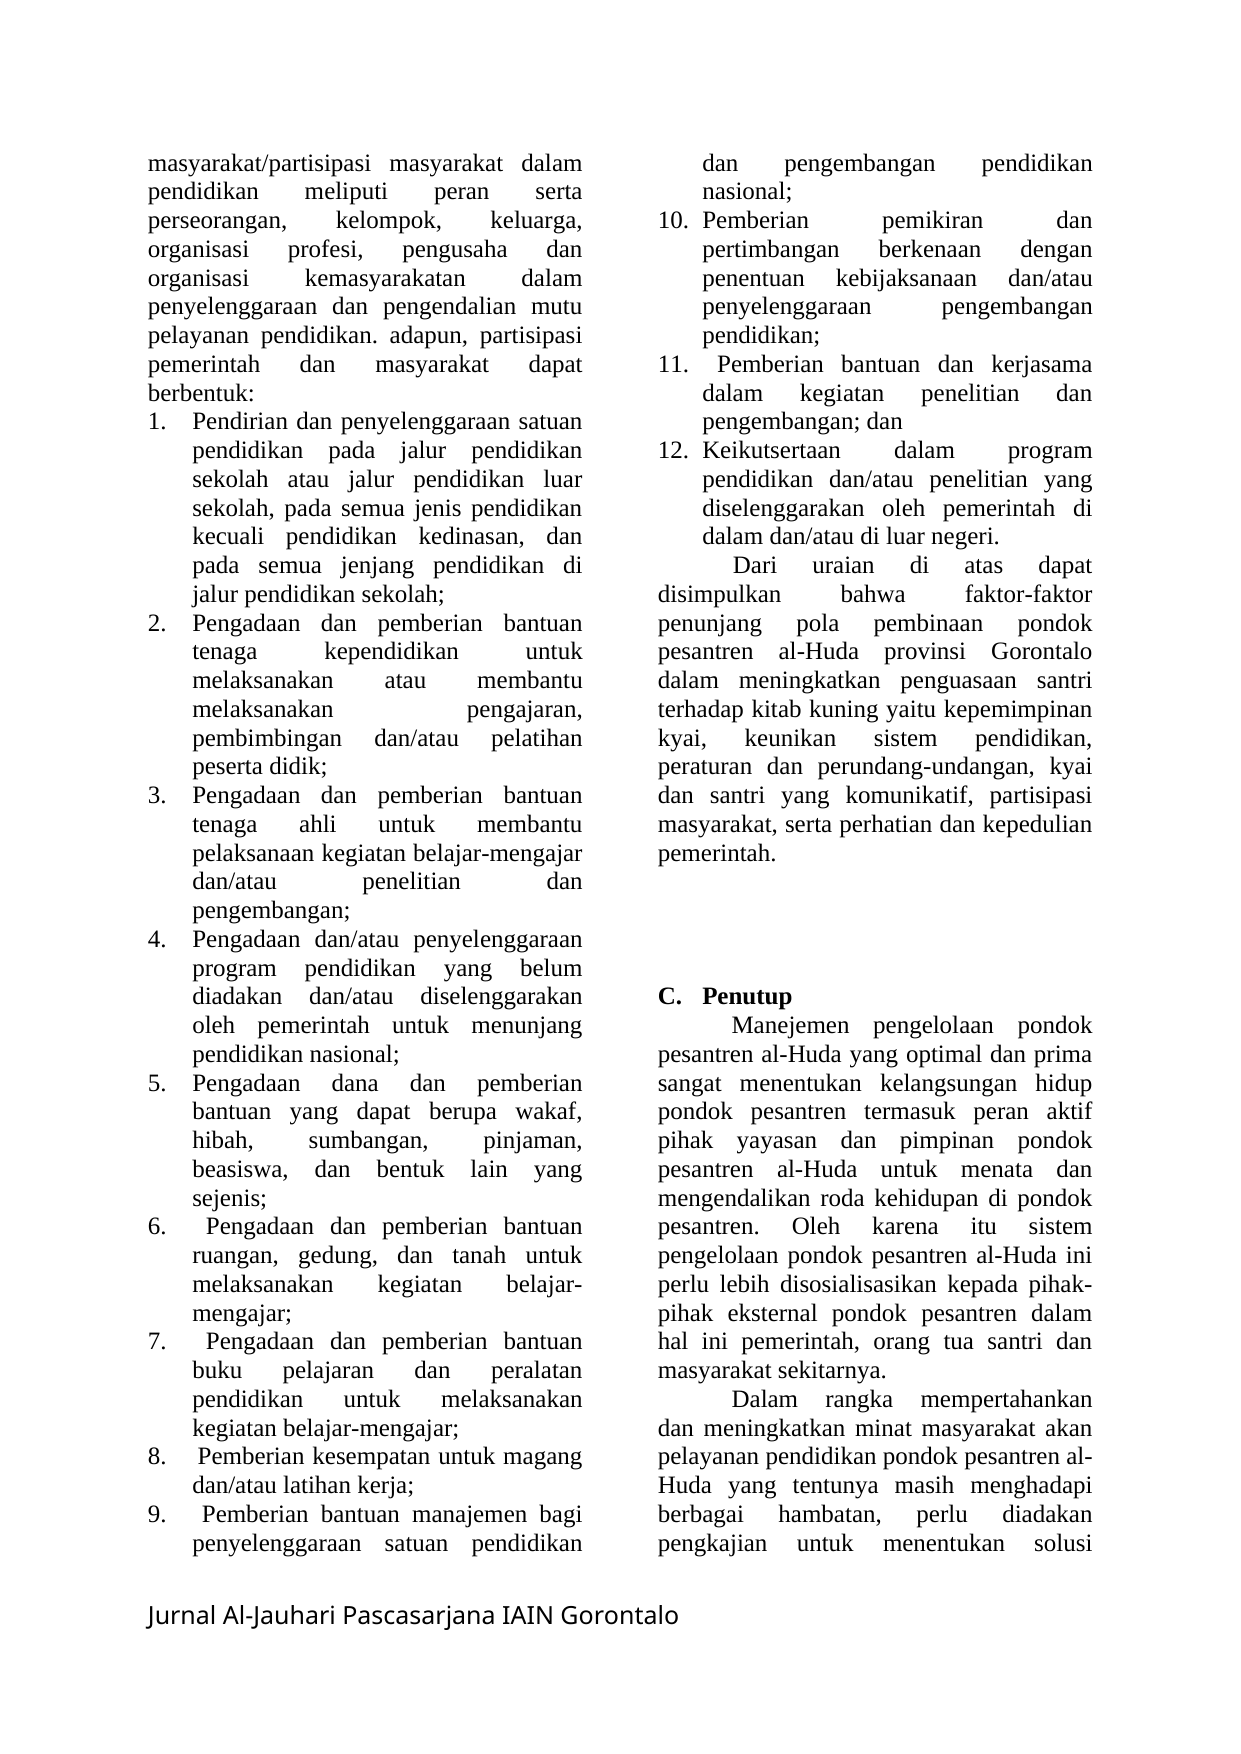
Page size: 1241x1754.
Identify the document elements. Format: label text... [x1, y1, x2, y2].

list Pengadaan dana dan pemberian bantuan yang dapat berupa wakaf, hibah, sumbangan, pinjaman, beasiswa, dan bentuk lain yang sejenis; [148, 1068, 583, 1211]
list Pengadaan dan pemberian bantuan tenaga kependidikan untuk melaksanakan atau membantu melaksanakan pengajaran, pembimbingan dan/atau pelatihan peserta didik; [148, 608, 583, 780]
list Pemberian bantuan dan kerjasama dalam kegiatan penelitian dan pengembangan; dan [658, 349, 1092, 435]
list Pendirian dan penyelenggaraan satuan pendidikan pada jalur pendidikan sekolah atau jalur pendidikan luar sekolah, pada semua jenis pendidikan kecuali pendidikan kedinasan, dan pada semua jenjang pendidikan di jalur pendidikan sekolah; [148, 406, 583, 608]
list Pengadaan dan pemberian bantuan tenaga ahli untuk membantu pelaksanaan kegiatan belajar-mengajar dan/atau penelitian dan pengembangan; [148, 780, 583, 924]
list Pemberian pemikiran dan pertimbangan berkenaan dengan penentuan kebijaksanaan dan/atau penyelenggaraan pengembangan pendidikan; [658, 205, 1092, 349]
list Pengadaan dan pemberian bantuan buku pelajaran dan peralatan pendidikan untuk melaksanakan kegiatan belajar-mengajar; [148, 1326, 583, 1441]
list Pemberian bantuan manajemen bagi penyelenggaraan satuan pendidikan dan pengembangan pendidikan nasional; [658, 148, 1092, 205]
list Dari uraian di atas dapat disimpulkan bahwa faktor-faktor penunjang pola pembinaan pondok pesantren al-Huda provinsi Gorontalo dalam meningkatkan penguasaan santri terhadap kitab kuning yaitu kepemimpinan kyai, keunikan sistem pendidikan, peraturan dan perundang-undangan, kyai dan santri yang komunikatif, partisipasi masyarakat, serta perhatian dan kepedulian pemerintah. [658, 550, 1092, 866]
list Manejemen pengelolaan pondok pesantren al-Huda yang optimal dan prima sangat menentukan kelangsungan hidup pondok pesantren termasuk peran aktif pihak yayasan dan pimpinan pondok pesantren al-Huda untuk menata dan mengendalikan roda kehidupan di pondok pesantren. Oleh karena itu sistem pengelolaan pondok pesantren al-Huda ini perlu lebih disosialisasikan kepada pihak-pihak eksternal pondok pesantren dalam hal ini pemerintah, orang tua santri dan masyarakat sekitarnya. [658, 1010, 1092, 1384]
list Penutup [658, 981, 1092, 1010]
list Pengadaan dan pemberian bantuan ruangan, gedung, dan tanah untuk melaksanakan kegiatan belajar-mengajar; [148, 1211, 583, 1326]
list Keikutsertaan dalam program pendidikan dan/atau penelitian yang diselenggarakan oleh pemerintah di dalam dan/atau di luar negeri. [658, 435, 1092, 550]
list Pemberian bantuan manajemen bagi penyelenggaraan satuan pendidikan dan pengembangan pendidikan nasional; [148, 1499, 583, 1556]
list Pengadaan dan/atau penyelenggaraan program pendidikan yang belum diadakan dan/atau diselenggarakan oleh pemerintah untuk menunjang pendidikan nasional; [148, 924, 583, 1068]
list Pemberian kesempatan untuk magang dan/atau latihan kerja; [148, 1441, 583, 1499]
